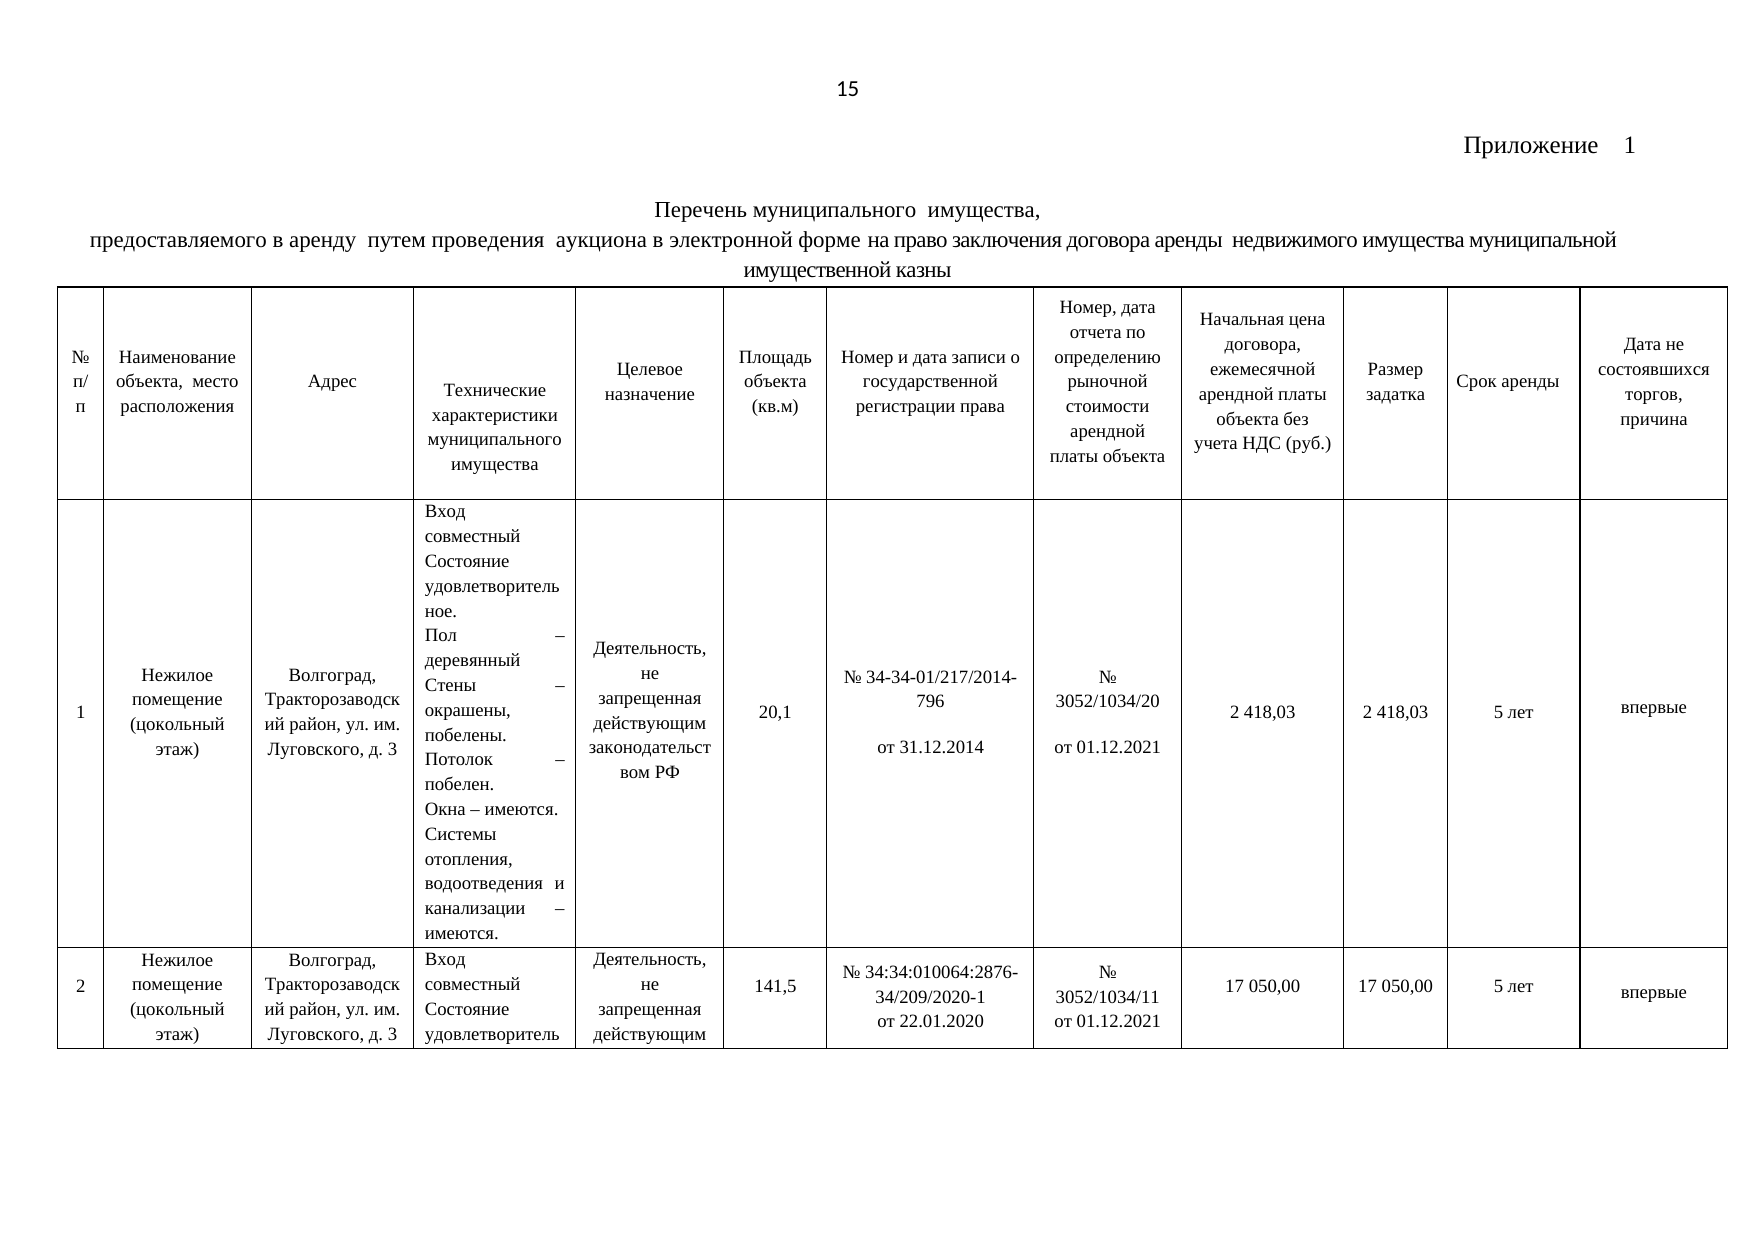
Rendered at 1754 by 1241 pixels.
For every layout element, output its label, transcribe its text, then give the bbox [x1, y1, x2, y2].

table_header № п/п [58, 288, 103, 499]
table_cell 20,1 [724, 500, 826, 947]
text Перечень муниципального имущества, [59, 196, 1636, 222]
table_cell Нежилое помещение (цокольный этаж) [104, 500, 251, 947]
table_cell 1 [58, 500, 103, 947]
table_header Размер задатка [1344, 288, 1447, 499]
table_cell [1034, 948, 1181, 1048]
table_header Наименование объекта, место расположения [104, 288, 251, 499]
table_cell 5 лет [1448, 948, 1579, 1048]
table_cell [104, 948, 251, 1048]
table_cell 5 лет [1448, 500, 1579, 947]
table_cell 17 050,00 [1182, 948, 1343, 1048]
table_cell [827, 948, 1033, 1048]
table_header Целевое назначение [576, 288, 723, 499]
table_cell 2 [58, 948, 103, 1048]
table_cell 2 418,03 [1344, 500, 1447, 947]
text Приложение 1 [59, 130, 1636, 158]
table_header Адрес [252, 288, 413, 499]
table_cell 141,5 [724, 948, 826, 1048]
table_header Технические характеристики муниципального имущества [414, 288, 575, 499]
table_cell впервые [1581, 948, 1727, 1048]
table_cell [252, 948, 413, 1048]
table_header Площадь объекта (кв.м) [724, 288, 826, 499]
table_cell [576, 948, 723, 1048]
table_header Начальная цена договора, ежемесячной арендной платы объекта без учета НДС (руб.) [1182, 288, 1343, 499]
table_header Срок аренды [1448, 288, 1579, 499]
table_cell Волгоград, Тракторозаводский район, ул. им. Луговского, д. 3 [252, 500, 413, 947]
table_header Дата не состоявшихся торгов, причина [1581, 288, 1727, 499]
table_header Номер, дата отчета по определению рыночной стоимости арендной платы объекта [1034, 288, 1181, 499]
table_cell № 3052/1034/20 от 01.12.2021 [1034, 500, 1181, 947]
table_cell впервые [1581, 500, 1727, 947]
table_cell № 34-34-01/217/2014-796 от 31.12.2014 [827, 500, 1033, 947]
text предоставляемого в аренду путем проведения аукциона в электронной форме на право заключения договора аренды недвижимого имущества муниципальной имущественной казны [59, 226, 1636, 283]
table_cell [414, 948, 575, 1048]
table_cell Деятельность, не запрещенная действующим законодательством РФ [576, 500, 723, 947]
table_cell 17 050,00 [1344, 948, 1447, 1048]
table_cell 2 418,03 [1182, 500, 1343, 947]
table_header Номер и дата записи о государственной регистрации права [827, 288, 1033, 499]
